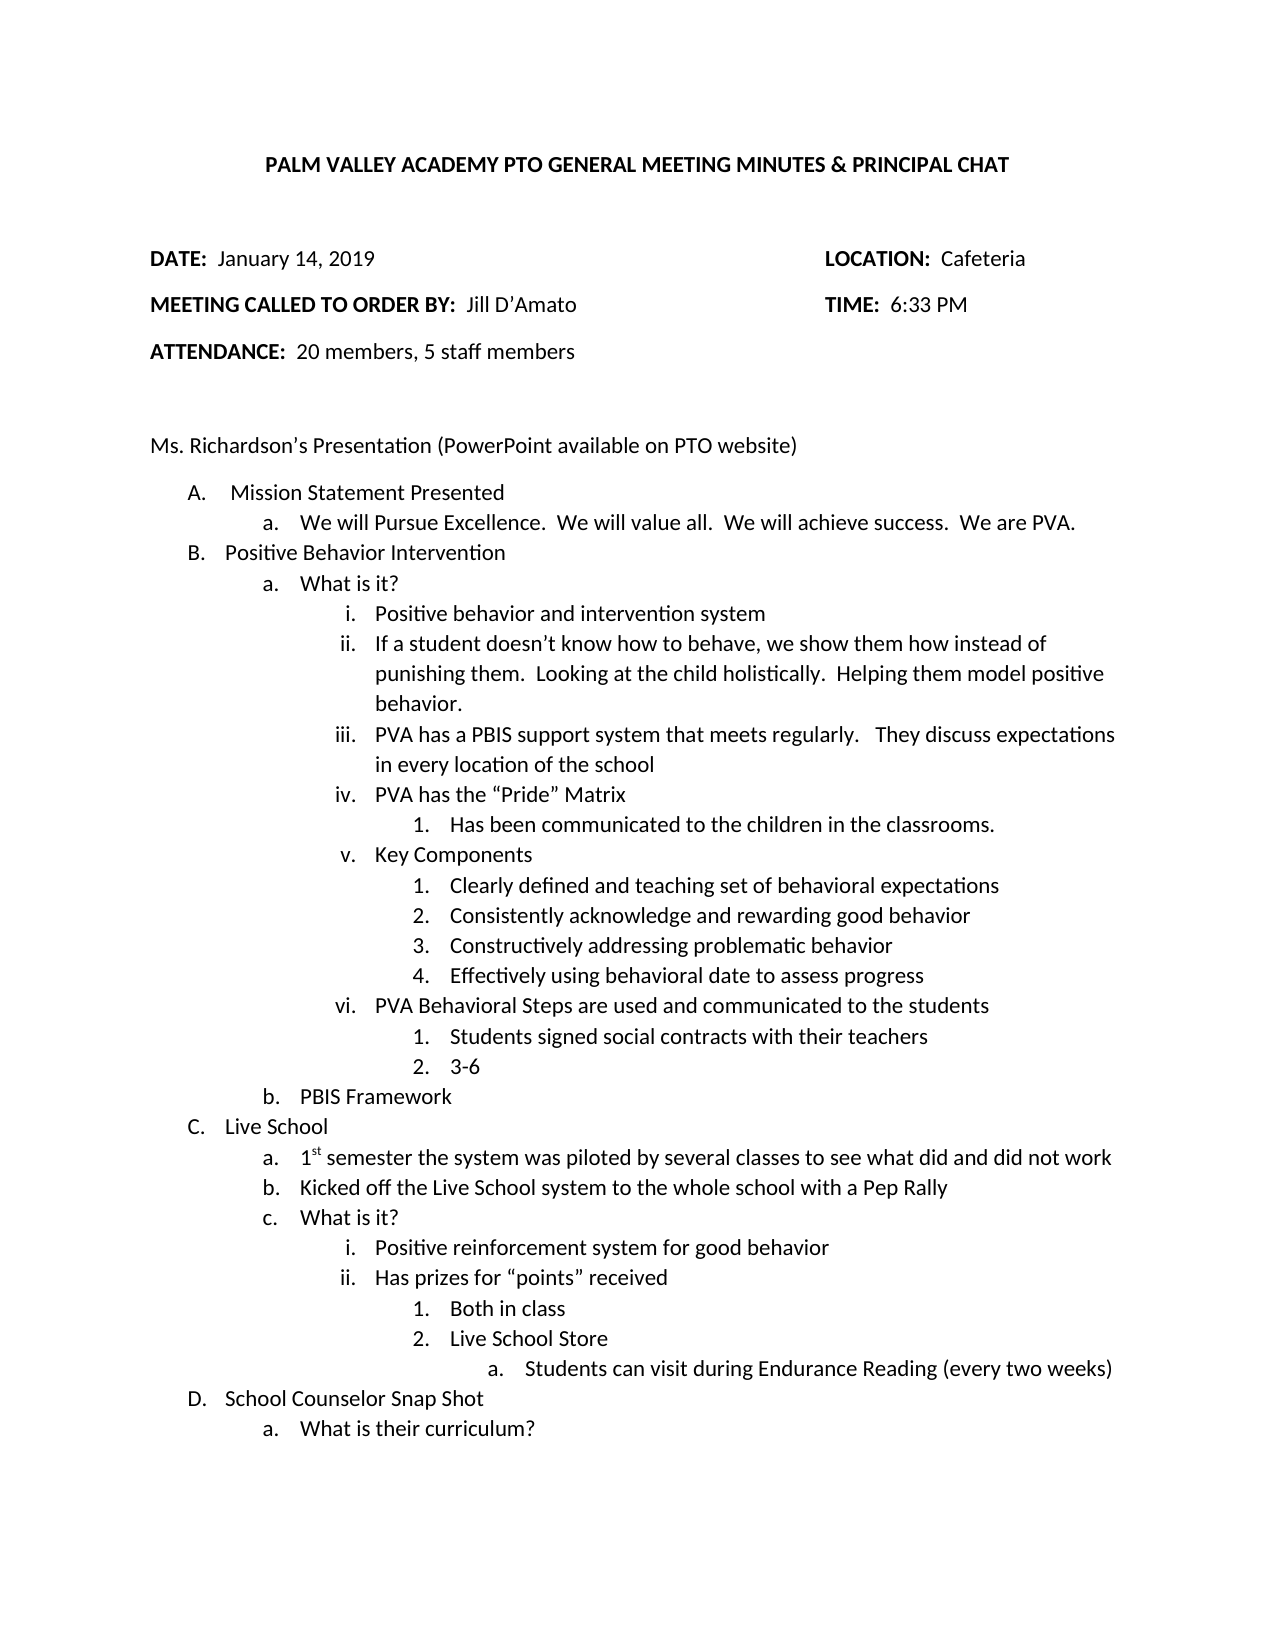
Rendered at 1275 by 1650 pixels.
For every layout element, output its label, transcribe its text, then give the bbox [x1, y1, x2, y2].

list Effectively using behavioral date to assess progress [412, 961, 1125, 989]
list Has been communicated to the children in the classrooms. [412, 810, 1125, 838]
list Kicked off the Live School system to the whole school with a Pep Rally [262, 1173, 1125, 1201]
list If a student doesn’t know how to behave, we show them how instead of punishing them. Looking at the child holistically. Helping them model positive behavior. [356, 629, 1125, 718]
list What is it? [262, 1203, 1125, 1231]
list 1st semester the system was piloted by several classes to see what did and did not work [262, 1143, 1125, 1171]
text DATE: January 14, 2019 LOCATION: Cafeteria [150, 244, 1125, 272]
list Live School Store [412, 1324, 1125, 1352]
list What is it? [262, 569, 1125, 597]
text MEETING CALLED TO ORDER BY: Jill D’Amato TIME: 6:33 PM [150, 291, 1125, 319]
list Constructively addressing problematic behavior [412, 931, 1125, 959]
list Consistently acknowledge and rewarding good behavior [412, 901, 1125, 929]
list Clearly defined and teaching set of behavioral expectations [412, 871, 1125, 899]
list Live School [187, 1112, 1125, 1141]
list PVA Behavioral Steps are used and communicated to the students [356, 992, 1125, 1020]
list Positive reinforcement system for good behavior [356, 1233, 1125, 1261]
text ATTENDANCE: 20 members, 5 staff members [150, 337, 1125, 366]
list We will Pursue Excellence. We will value all. We will achieve success. We are PVA. [262, 508, 1125, 536]
text Ms. Richardson’s Presentation (PowerPoint available on PTO website) [150, 431, 1125, 459]
list Students can visit during Endurance Reading (every two weeks) [487, 1354, 1125, 1382]
list Students signed social contracts with their teachers [412, 1022, 1125, 1050]
list Both in class [412, 1294, 1125, 1322]
list Mission Statement Presented [187, 478, 1125, 506]
list 3-6 [412, 1052, 1125, 1080]
text PALM VALLEY ACADEMY PTO GENERAL MEETING MINUTES & PRINCIPAL CHAT [150, 150, 1125, 178]
list PVA has the “Pride” Matrix [356, 780, 1125, 808]
list Has prizes for “points” received [356, 1263, 1125, 1292]
list What is their curriculum? [262, 1414, 1125, 1443]
list School Counselor Snap Shot [187, 1384, 1125, 1412]
list Positive behavior and intervention system [356, 599, 1125, 627]
list Key Components [356, 841, 1125, 869]
list PBIS Framework [262, 1082, 1125, 1110]
list Positive Behavior Intervention [187, 538, 1125, 567]
list PVA has a PBIS support system that meets regularly. They discuss expectations in every location of the school [356, 720, 1125, 778]
